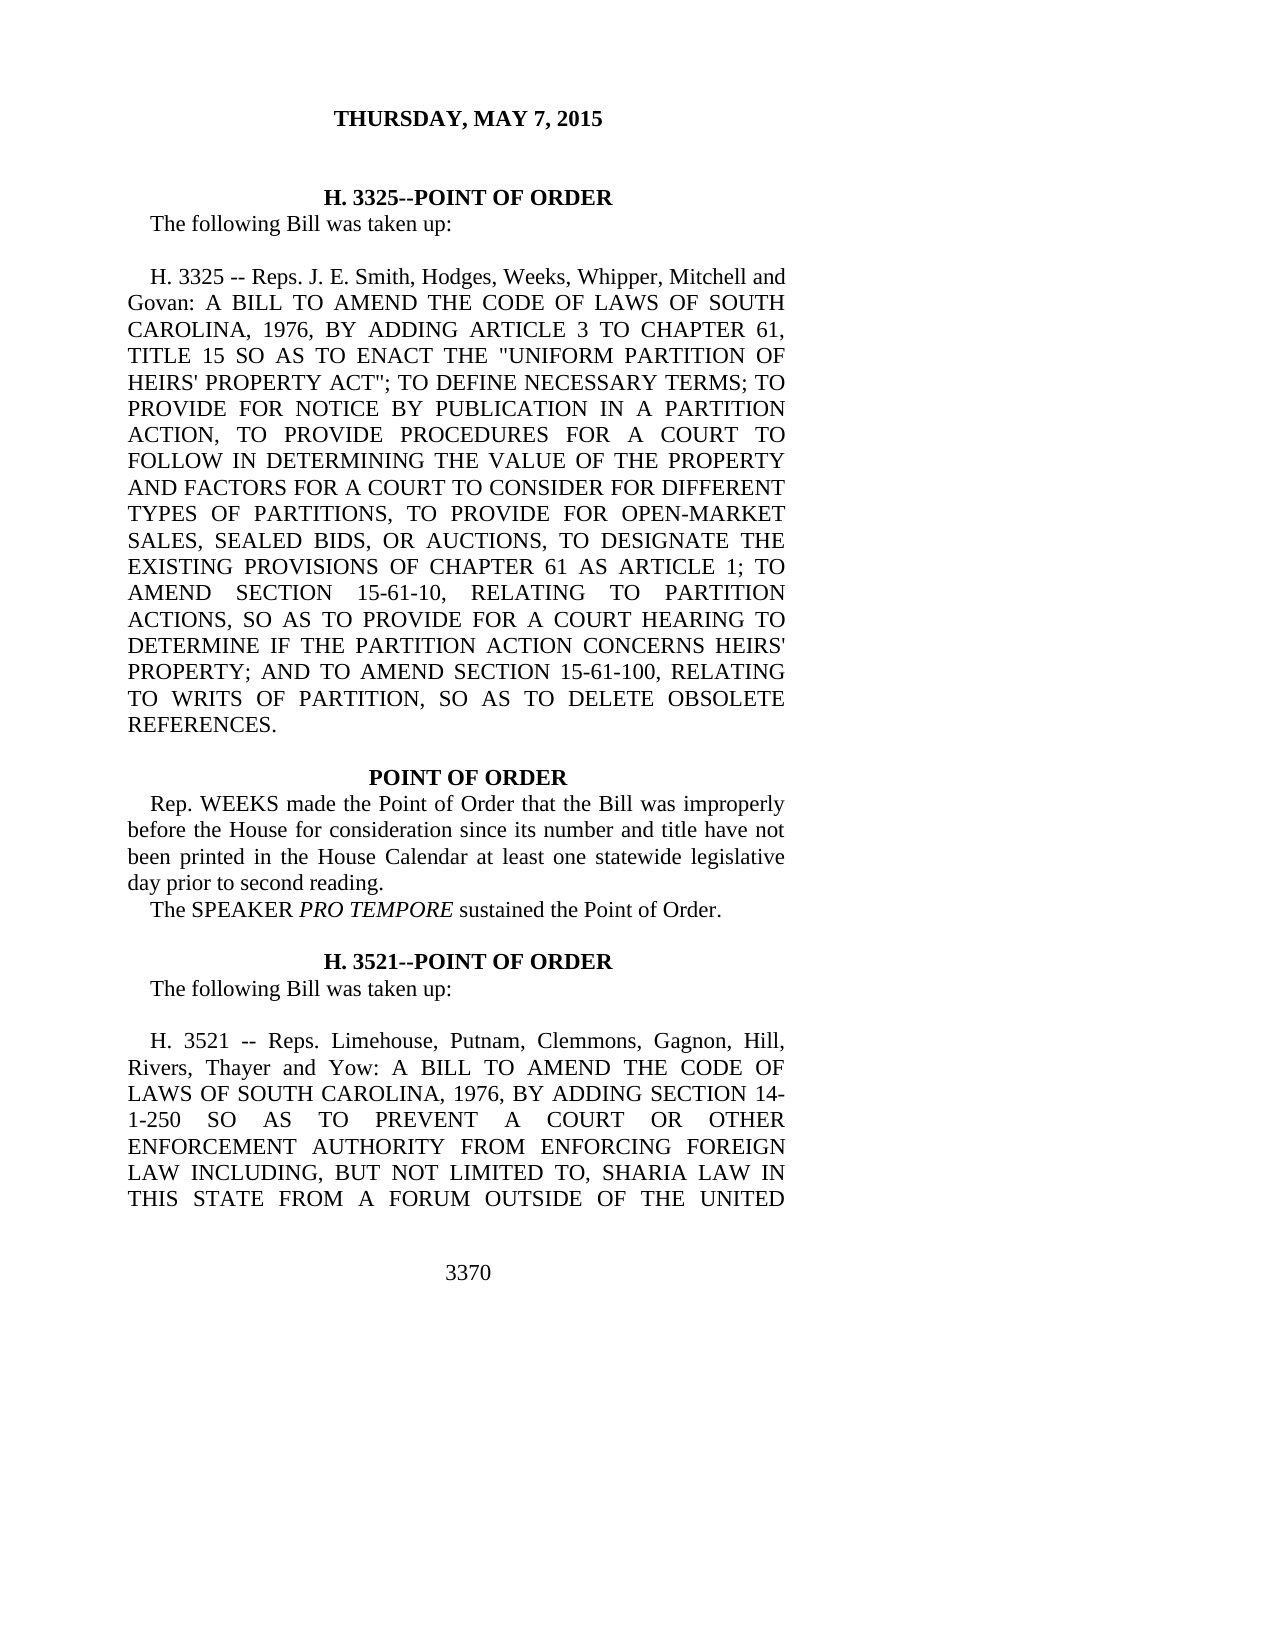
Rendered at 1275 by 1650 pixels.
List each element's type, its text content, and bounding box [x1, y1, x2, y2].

text The SPEAKER PRO TEMPORE sustained the Point of Order. [127, 896, 786, 922]
text POINT OF ORDER [127, 764, 786, 790]
text H. 3325--POINT OF ORDER [127, 184, 786, 210]
text H. 3521--POINT OF ORDER [127, 948, 786, 975]
text The following Bill was taken up: [127, 210, 786, 237]
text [127, 1027, 786, 1212]
text Rep. WEEKS made the Point of Order that the Bill was improperly before the House for consideration since its number and title have not been printed in the House Calendar at least one statewide legislative day prior to second reading. [127, 790, 786, 896]
text H. 3325 -- Reps. J. E. Smith, Hodges, Weeks, Whipper, Mitchell and Govan: A BILL TO AMEND THE CODE OF LAWS OF SOUTH CAROLINA, 1976, BY ADDING ARTICLE 3 TO CHAPTER 61, TITLE 15 SO AS TO ENACT THE "UNIFORM PARTITION OF HEIRS' PROPERTY ACT"; TO DEFINE NECESSARY TERMS; TO PROVIDE FOR NOTICE BY PUBLICATION IN A PARTITION ACTION, TO PROVIDE PROCEDURES FOR A COURT TO FOLLOW IN DETERMINING THE VALUE OF THE PROPERTY AND FACTORS FOR A COURT TO CONSIDER FOR DIFFERENT TYPES OF PARTITIONS, TO PROVIDE FOR OPEN-MARKET SALES, SEALED BIDS, OR AUCTIONS, TO DESIGNATE THE EXISTING PROVISIONS OF CHAPTER 61 AS ARTICLE 1; TO AMEND SECTION 15-61-10, RELATING TO PARTITION ACTIONS, SO AS TO PROVIDE FOR A COURT HEARING TO DETERMINE IF THE PARTITION ACTION CONCERNS HEIRS' PROPERTY; AND TO AMEND SECTION 15-61-100, RELATING TO WRITS OF PARTITION, SO AS TO DELETE OBSOLETE REFERENCES. [127, 263, 786, 737]
text The following Bill was taken up: [127, 975, 786, 1001]
